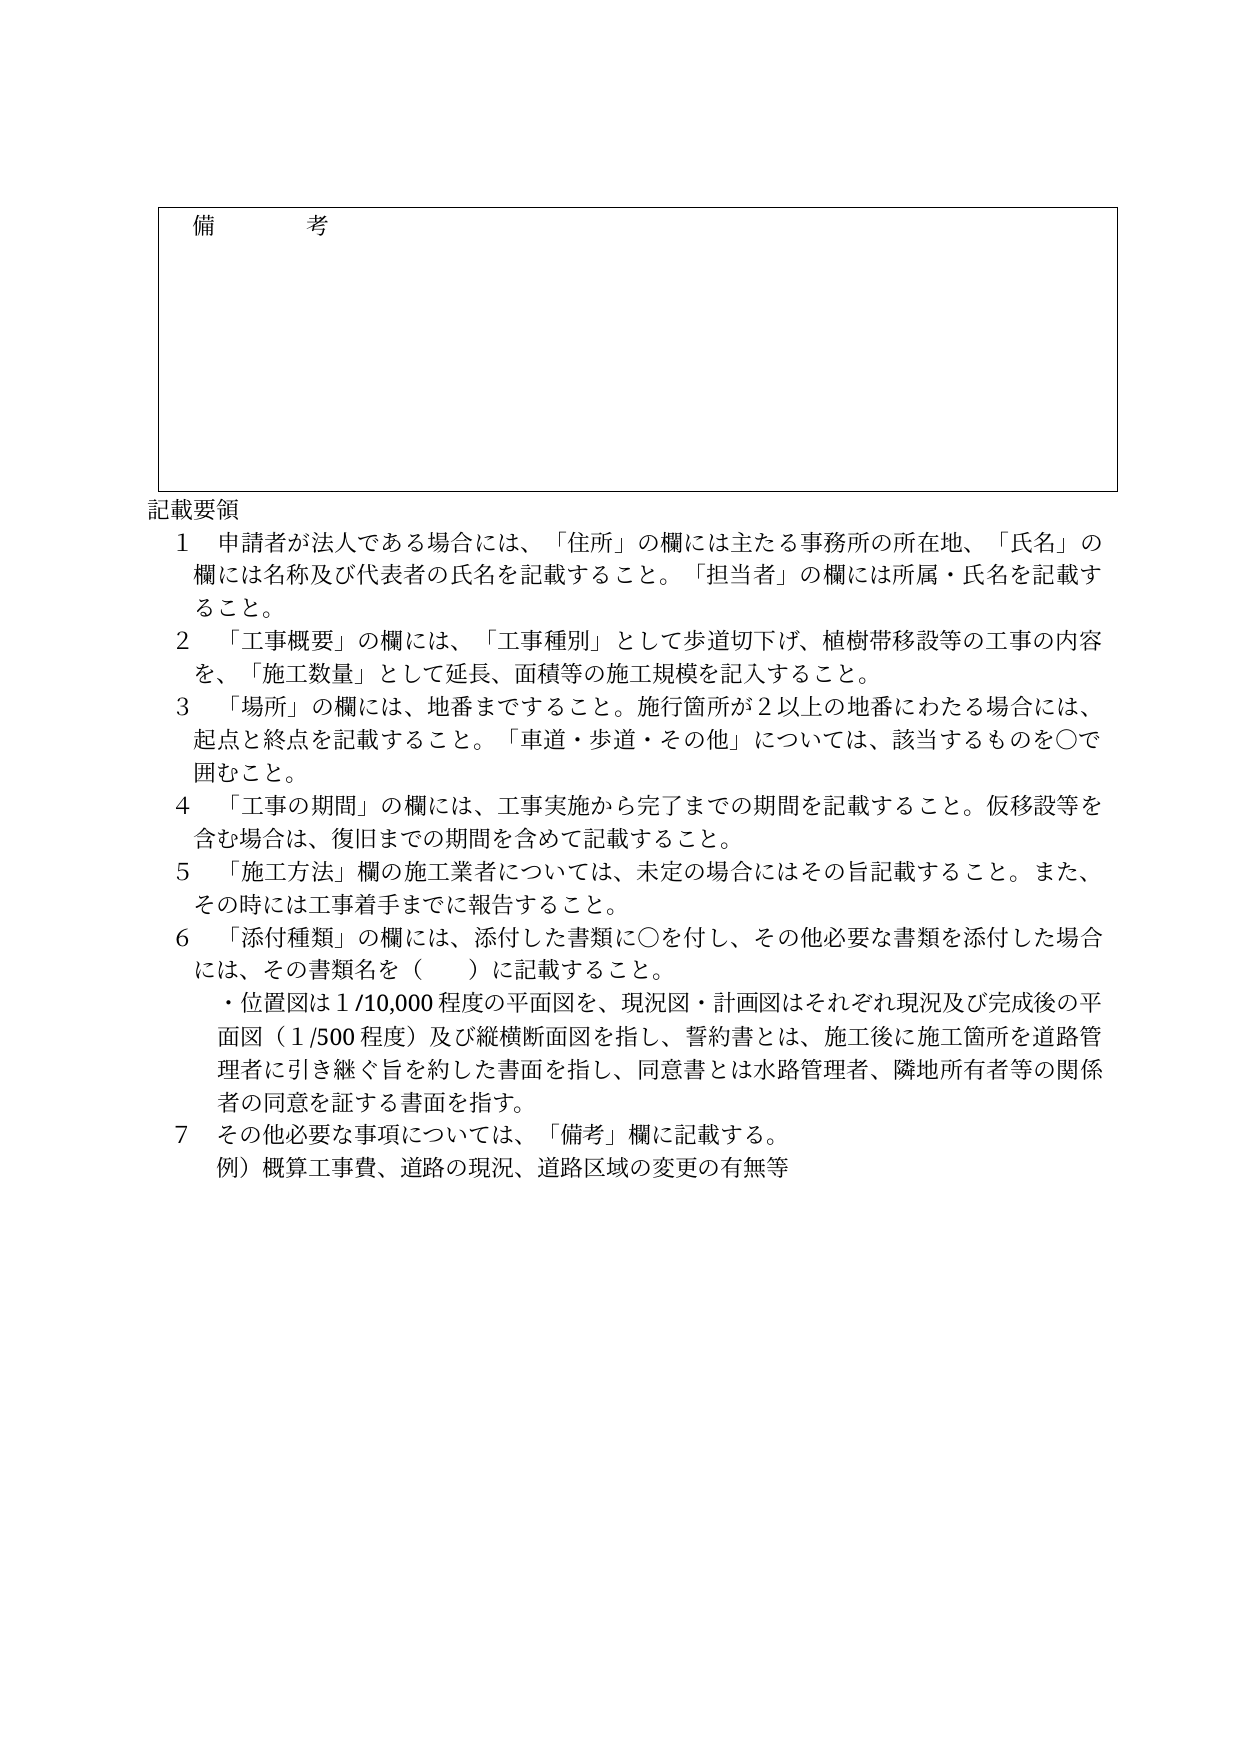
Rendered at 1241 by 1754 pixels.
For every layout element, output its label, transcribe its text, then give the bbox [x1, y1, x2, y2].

text ・位置図は１/10,000程度の平面図を、現況図・計画図はそれぞれ現況及び完成後の平面図（１/500程度）及び縦横断面図を指し、誓約書とは、施工後に施工箇所を道路管理者に引き継ぐ旨を約した書面を指し、同意書とは水路管理者、隣地所有者等の関係者の同意を証する書面を指す。 [217, 986, 1104, 1118]
text ３ 「場所」の欄には、地番まですること。施行箇所が２以上の地番にわたる場合には、起点と終点を記載すること。「車道・歩道・その他」については、該当するものを○で囲むこと。 [148, 689, 1104, 788]
text １ 申請者が法人である場合には、「住所」の欄には主たる事務所の所在地、「氏名」の欄には名称及び代表者の氏名を記載すること。「担当者」の欄には所属・氏名を記載すること。 [148, 525, 1104, 623]
text ７ その他必要な事項については、「備考」欄に記載する。 [148, 1118, 1104, 1151]
text ５ 「施工方法」欄の施工業者については、未定の場合にはその旨記載すること。また、その時には工事着手までに報告すること。 [148, 854, 1104, 920]
text 例）概算工事費、道路の現況、道路区域の変更の有無等 [148, 1151, 1104, 1183]
text ４ 「工事の期間」の欄には、工事実施から完了までの期間を記載すること。仮移設等を含む場合は、復旧までの期間を含めて記載すること。 [148, 788, 1104, 854]
text 記載要領 [148, 492, 1104, 525]
text ６ 「添付種類」の欄には、添付した書類に○を付し、その他必要な書類を添付した場合には、その書類名を（ ）に記載すること。 [148, 920, 1104, 986]
table_cell 備 考 [159, 208, 1117, 491]
text ２ 「工事概要」の欄には、「工事種別」として歩道切下げ、植樹帯移設等の工事の内容を、「施工数量」として延長、面積等の施工規模を記入すること。 [148, 623, 1104, 689]
